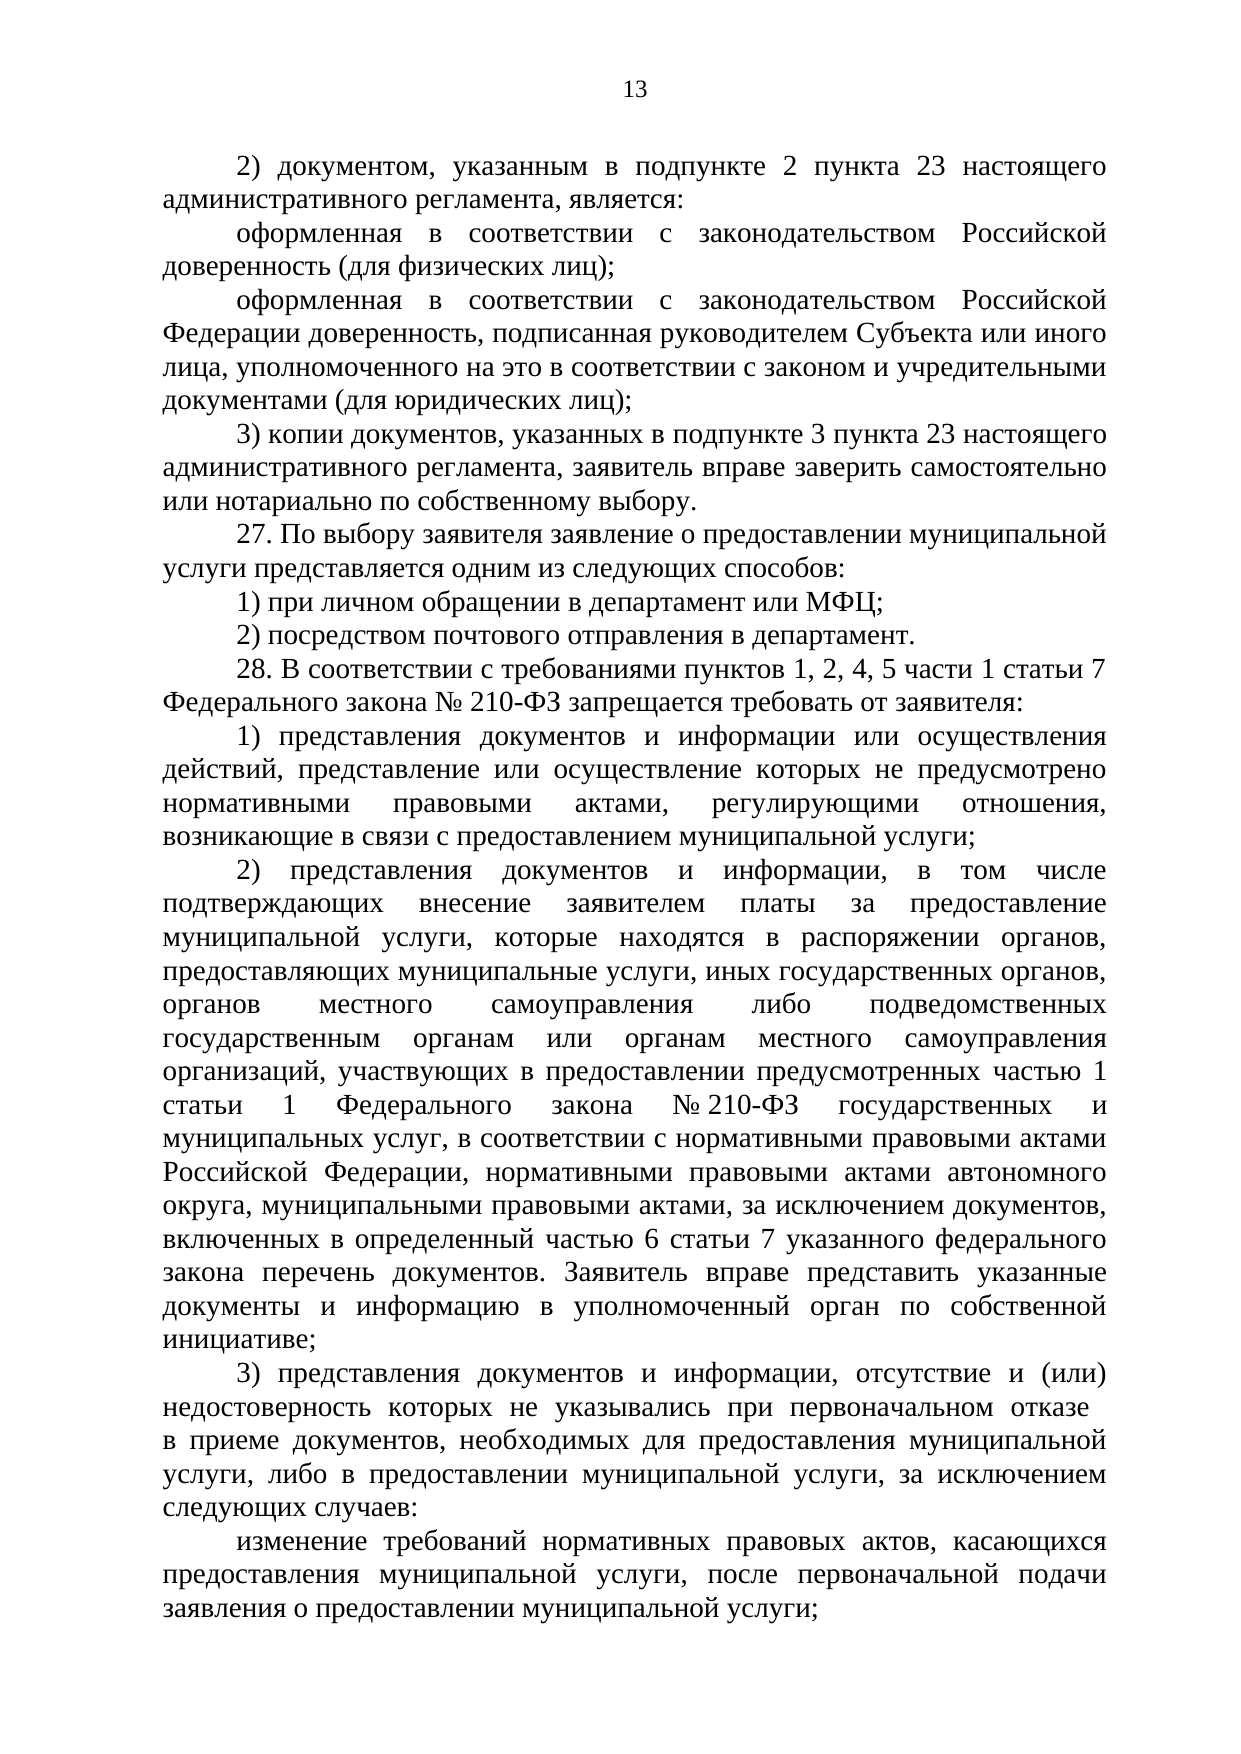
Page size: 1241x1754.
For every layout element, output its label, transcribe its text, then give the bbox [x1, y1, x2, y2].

text 2) документом, указанным в подпункте 2 пункта 23 настоящего административного регламента, является: [162, 148, 1107, 215]
text 3) представления документов и информации, отсутствие и (или) недостоверность которых не указывались при первоначальном отказе в приеме документов, необходимых для предоставления муниципальной услуги, либо в предоставлении муниципальной услуги, за исключением следующих случаев: [162, 1355, 1107, 1523]
text оформленная в соответствии с законодательством Российской Федерации доверенность, подписанная руководителем Субъекта или иного лица, уполномоченного на это в соответствии с законом и учредительными документами (для юридических лиц); [162, 282, 1107, 416]
text изменение требований нормативных правовых актов, касающихся предоставления муниципальной услуги, после первоначальной подачи заявления о предоставлении муниципальной услуги; [162, 1523, 1107, 1623]
text 2) представления документов и информации, в том числе подтверждающих внесение заявителем платы за предоставление муниципальной услуги, которые находятся в распоряжении органов, предоставляющих муниципальные услуги, иных государственных органов, органов местного самоуправления либо подведомственных государственным органам или органам местного самоуправления организаций, участвующих в предоставлении предусмотренных частью 1 статьи 1 Федерального закона № 210-ФЗ государственных и муниципальных услуг, в соответствии с нормативными правовыми актами Российской Федерации, нормативными правовыми актами автономного округа, муниципальными правовыми актами, за исключением документов, включенных в определенный частью 6 статьи 7 указанного федерального закона перечень документов. Заявитель вправе представить указанные документы и информацию в уполномоченный орган по собственной инициативе; [162, 852, 1107, 1355]
text оформленная в соответствии с законодательством Российской доверенность (для физических лиц); [162, 215, 1107, 282]
text 1) представления документов и информации или осуществления действий, представление или осуществление которых не предусмотрено нормативными правовыми актами, регулирующими отношения, возникающие в связи с предоставлением муниципальной услуги; [162, 718, 1107, 852]
text 28. В соответствии с требованиями пунктов 1, 2, 4, 5 части 1 статьи 7 Федерального закона № 210-ФЗ запрещается требовать от заявителя: [162, 651, 1107, 718]
text 27. По выбору заявителя заявление о предоставлении муниципальной услуги представляется одним из следующих способов: [162, 517, 1107, 584]
list 2) посредством почтового отправления в департамент. [162, 617, 1107, 651]
text 3) копии документов, указанных в подпункте 3 пункта 23 настоящего административного регламента, заявитель вправе заверить самостоятельно или нотариально по собственному выбору. [162, 416, 1107, 517]
list 1) при личном обращении в департамент или МФЦ; [162, 584, 1107, 617]
